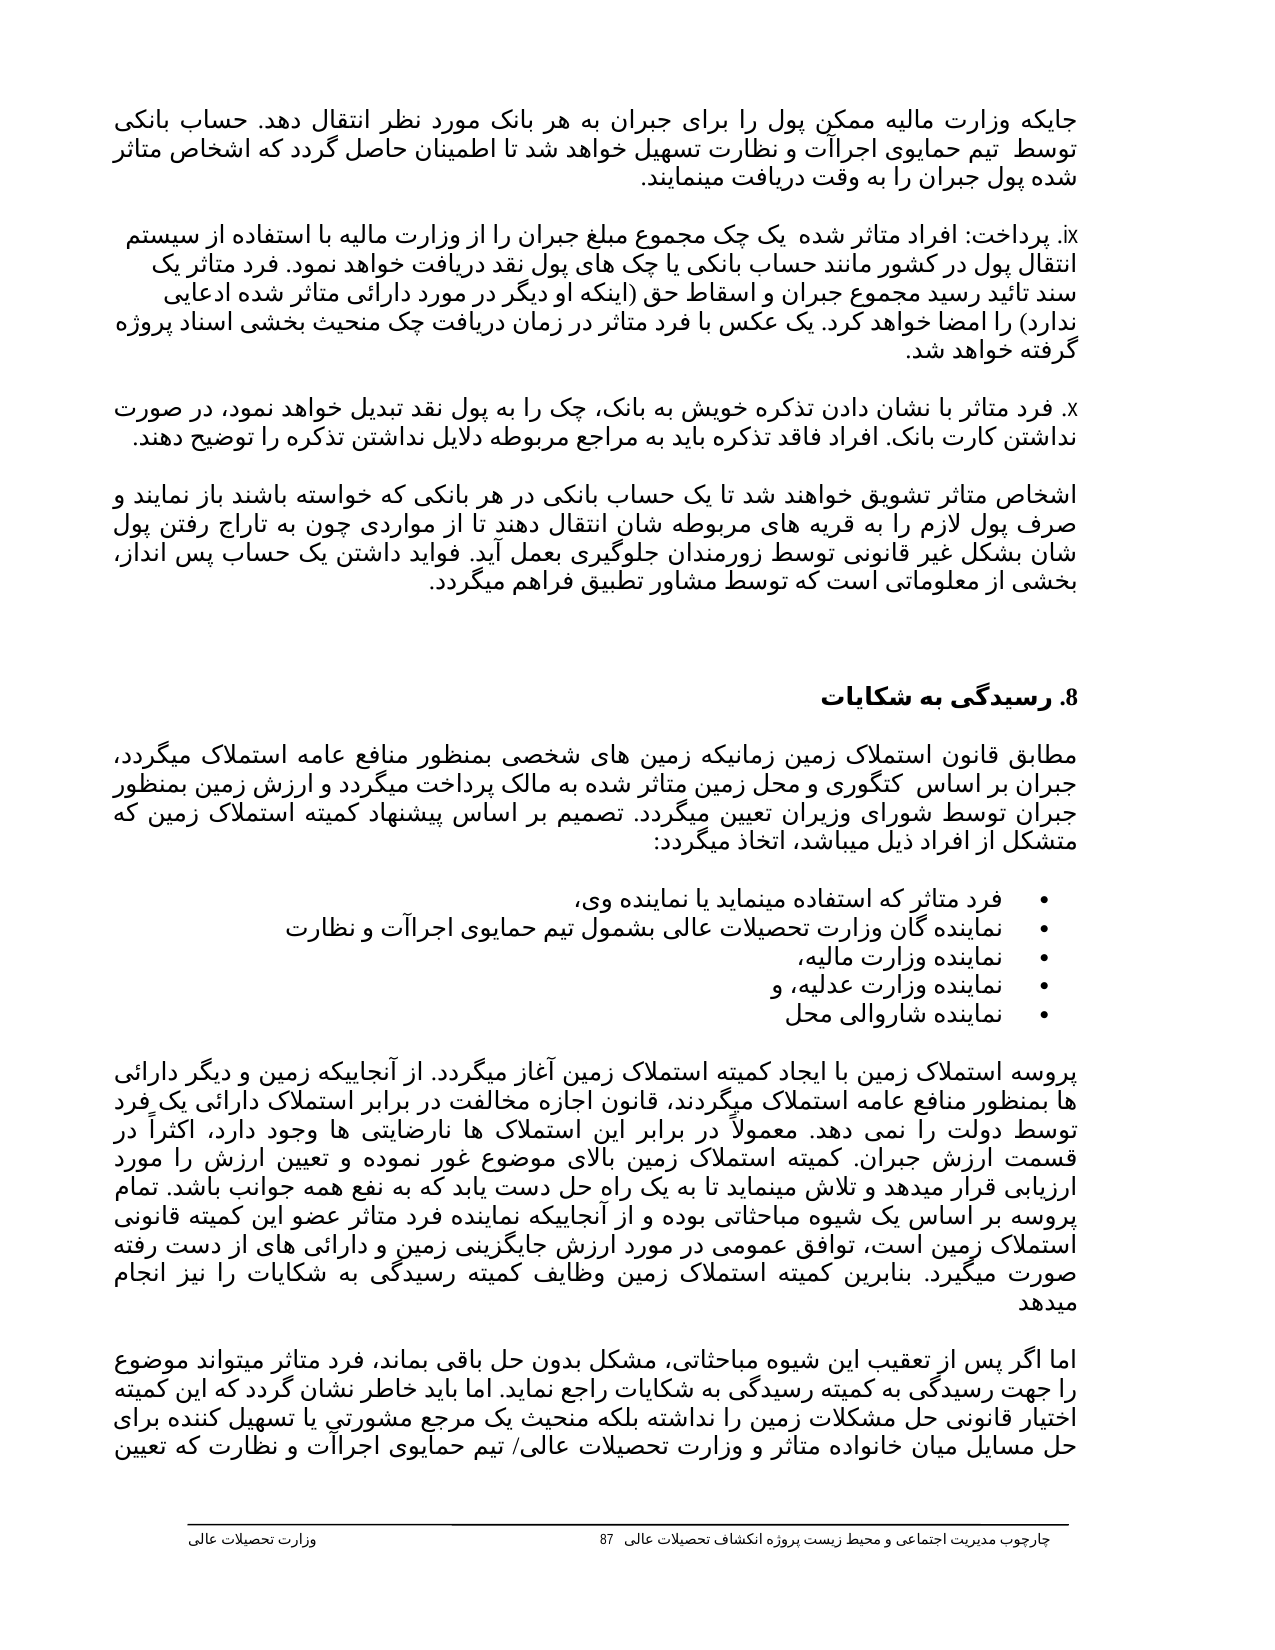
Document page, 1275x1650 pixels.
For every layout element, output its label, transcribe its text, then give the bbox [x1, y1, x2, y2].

text مطابق قانون استملاک زمین زمانیکه زمین های شخصی بمنظور منافع عامه استملاک میگردد، جبران بر اساس کتگوری و محل زمین متاثر شده به مالک پرداخت میگردد و ارزش زمین بمنظور جبران توسط شورای وزیران تعیین میگردد. تصمیم بر اساس پیشنهاد کمیته استملاک زمین که متشکل از افراد ذیل میباشد، اتخاذ میگردد: [112, 740, 1078, 855]
list نماینده گان وزارت تحصیلات عالی بشمول تیم حمایوی اجراآت و نظارت [112, 913, 1041, 942]
text ix. پرداخت: افراد متاثر شده یک چک مجموع مبلغ جبران را از وزارت مالیه با استفاده از سیستم انتقال پول در کشور مانند حساب بانکی یا چک های پول نقد دریافت خواهد نمود. فرد متاثر یک سند تائید رسید مجموع جبران و اسقاط حق (اینکه او دیگر در مورد دارائی متاثر شده ادعایی ندارد) را امضا خواهد کرد. یک عکس با فرد متاثر در زمان دریافت چک منحیث بخشی اسناد پروژه گرفته خواهد شد. [112, 220, 1078, 364]
text اشخاص متاثر تشویق خواهند شد تا یک حساب بانکی در هر بانکی که خواسته باشند باز نمایند و صرف پول لازم را به قریه های مربوطه شان انتقال دهند تا از مواردی چون به تاراج رفتن پول شان بشکل غیر قانونی توسط زورمندان جلوگیری بعمل آید. فواید داشتن یک حساب پس انداز، بخشی از معلوماتی است که توسط مشاور تطبیق فراهم میگردد. [112, 480, 1078, 595]
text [112, 105, 1078, 191]
text پروسه استملاک زمین با ایجاد کمیته استملاک زمین آغاز میگردد. از آنجاییکه زمین و دیگر دارائی ها بمنظور منافع عامه استملاک میگردند، قانون اجازه مخالفت در برابر استملاک دارائی یک فرد توسط دولت را نمی دهد. معمولاً در برابر این استملاک ها نارضایتی ها وجود دارد، اکثراً در قسمت ارزش جبران. کمیته استملاک زمین بالای موضوع غور نموده و تعیین ارزش را مورد ارزیابی قرار میدهد و تلاش مینماید تا به یک راه حل دست یابد که به نفع همه جوانب باشد. تمام پروسه بر اساس یک شیوه مباحثاتی بوده و از آنجاییکه نماینده فرد متاثر عضو این کمیته قانونی استملاک زمین است، توافق عمومی در مورد ارزش جایگزینی زمین و دارائی های از دست رفته صورت میگیرد. بنابرین کمیته استملاک زمین وظایف کمیته رسیدگی به شکایات را نیز انجام میدهد [112, 1057, 1078, 1316]
list نماینده شاروالی محل [112, 999, 1041, 1028]
text x. فرد متاثر با نشان دادن تذکره خویش به بانک، چک را به پول نقد تبدیل خواهد نمود، در صورت نداشتن کارت بانک. افراد فاقد تذکره باید به مراجع مربوطه دلایل نداشتن تذکره را توضیح دهند. [112, 393, 1078, 451]
list نماینده وزارت عدلیه، و [112, 971, 1041, 999]
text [112, 1345, 1078, 1460]
list فرد متاثر که استفاده مینماید یا نماینده وی، [112, 884, 1041, 913]
text 8. رسیدگی به شکایات [112, 682, 1078, 711]
list نماینده وزارت مالیه، [112, 942, 1041, 971]
